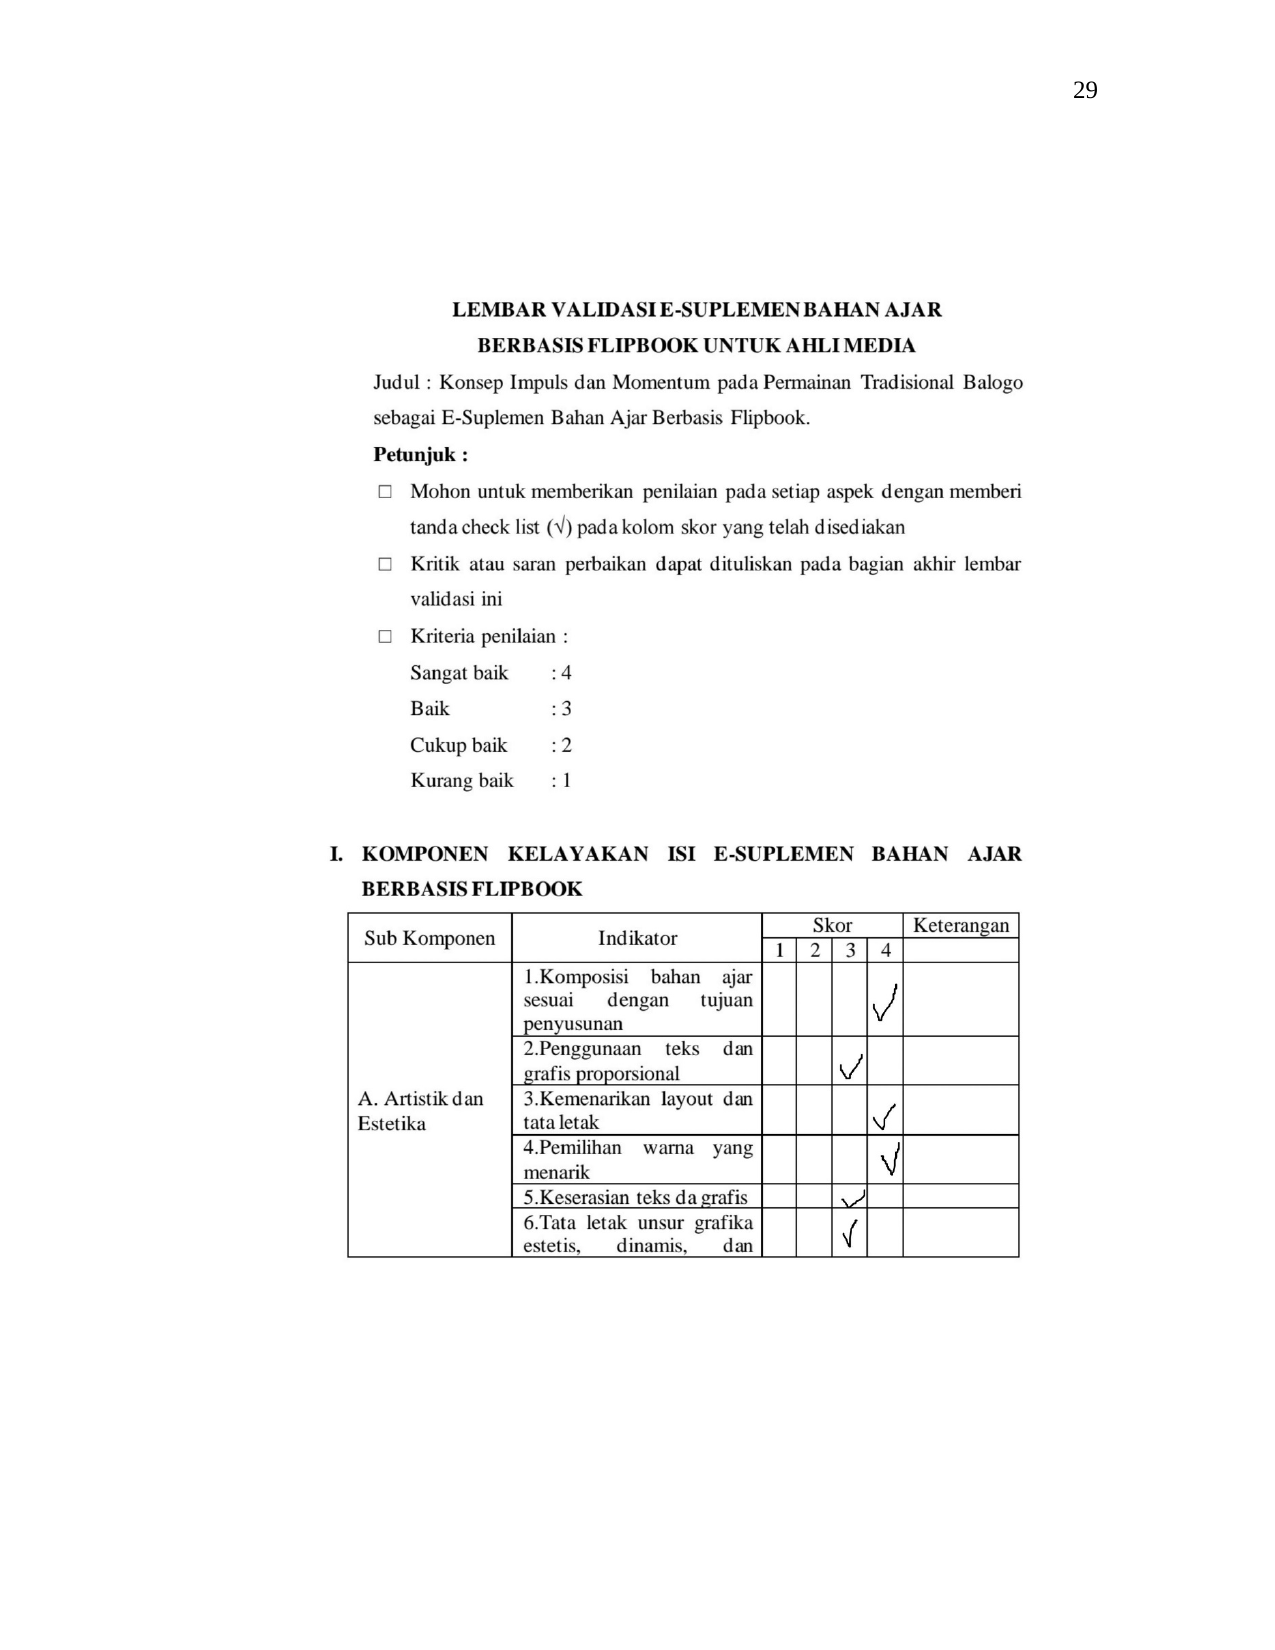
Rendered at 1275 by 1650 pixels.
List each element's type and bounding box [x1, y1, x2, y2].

picture [100, 283, 1172, 1419]
